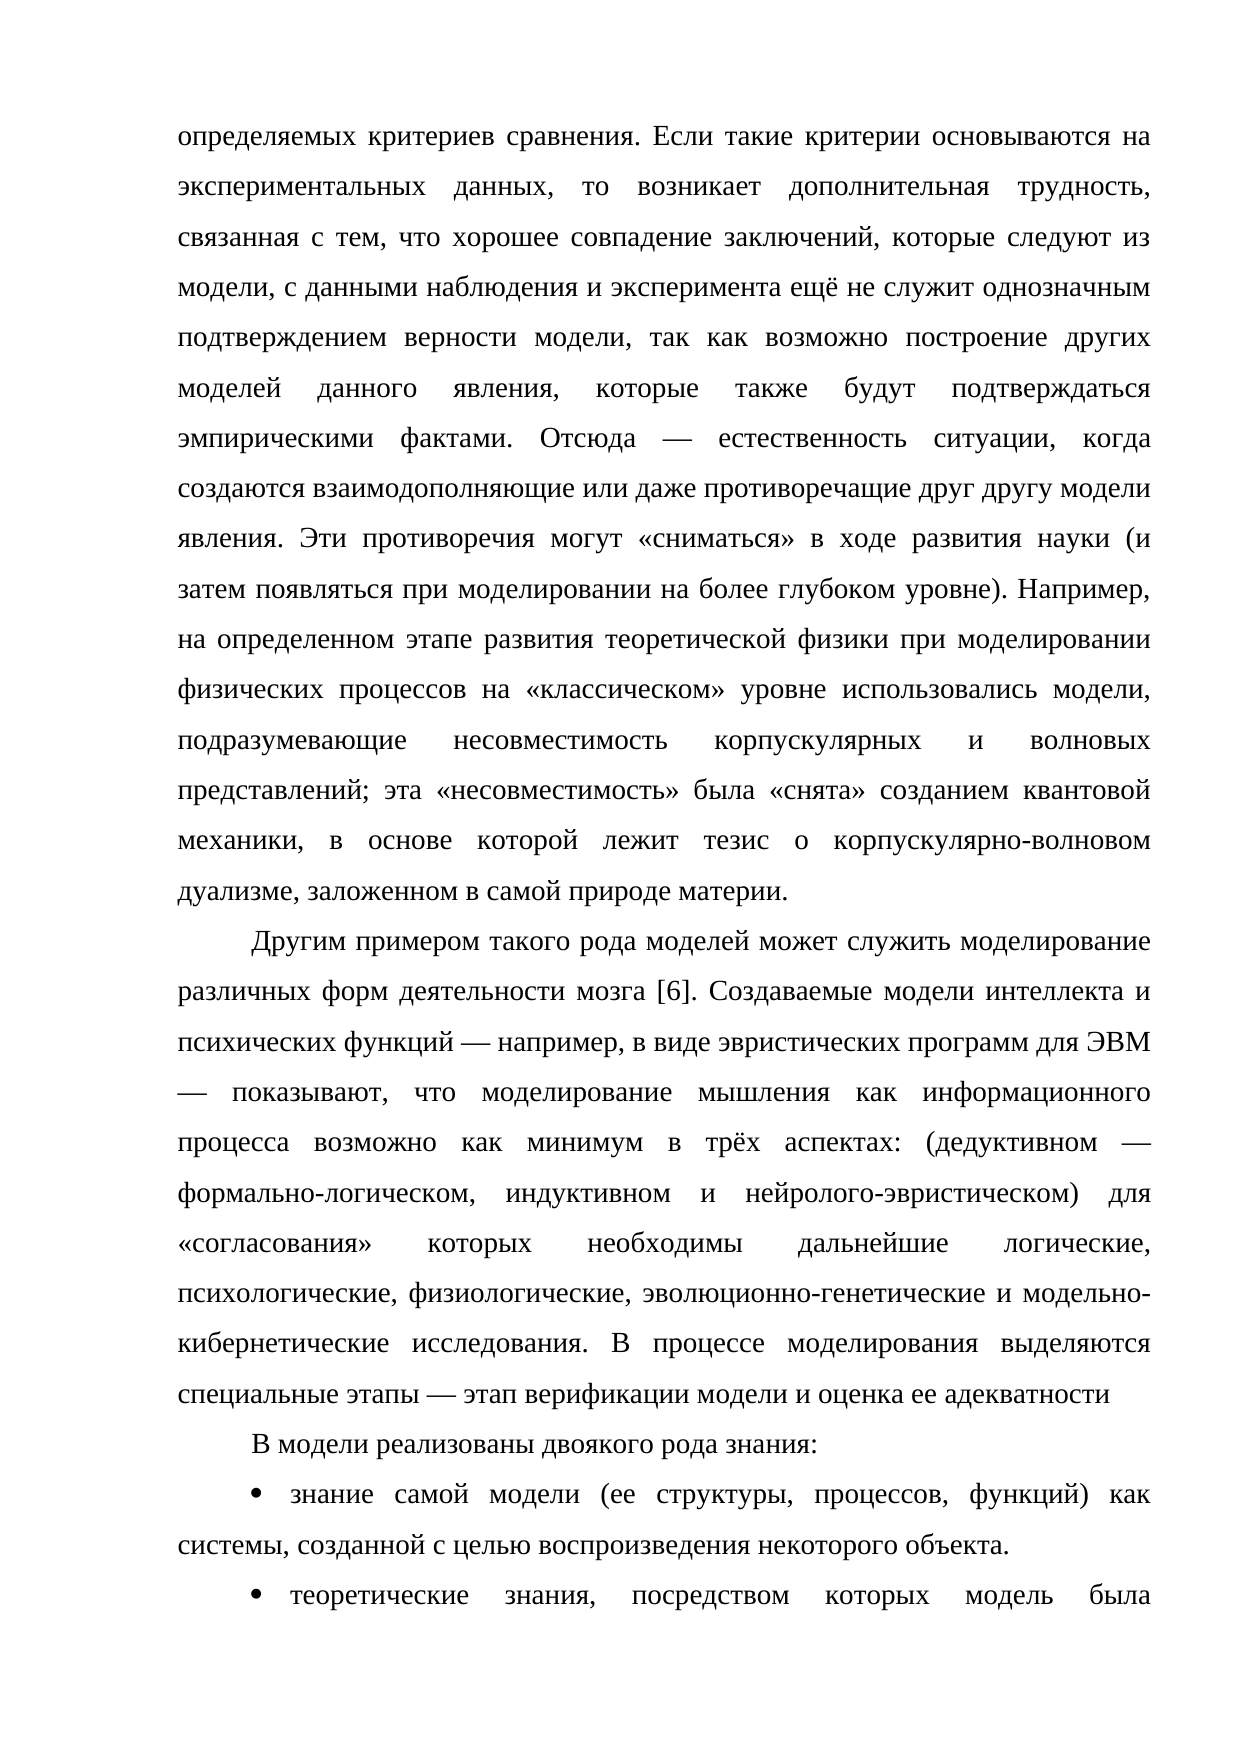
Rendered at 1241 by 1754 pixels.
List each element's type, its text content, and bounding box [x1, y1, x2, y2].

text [177, 118, 1152, 906]
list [177, 1577, 1152, 1611]
list знание самой модели (ее стpуктуpы, процессов, функций) как системы, созданной с целью воспроизведения некоторого объекта. [177, 1477, 1152, 1561]
text В модели реализованы двоякого pода знания: [177, 1426, 1152, 1460]
text Другим примером такого рода моделей может служить моделирование различных форм деятельности мозга [6]. Создаваемые модели интеллекта и психических функций — например, в виде эвристических программ для ЭВМ — показывают, что моделирование мышления как информационного процесса возможно как минимум в трёх аспектах: (дедуктивном — формально-логическом, индуктивном и нейролого-эвристическом) для «согласования» которых необходимы дальнейшие логические, психологические, физиологические, эволюционно-генетические и модельно-кибернетические исследования. В процессе моделирования выделяются специальные этапы — этап верификации модели и оценка ее адекватности [177, 923, 1152, 1409]
